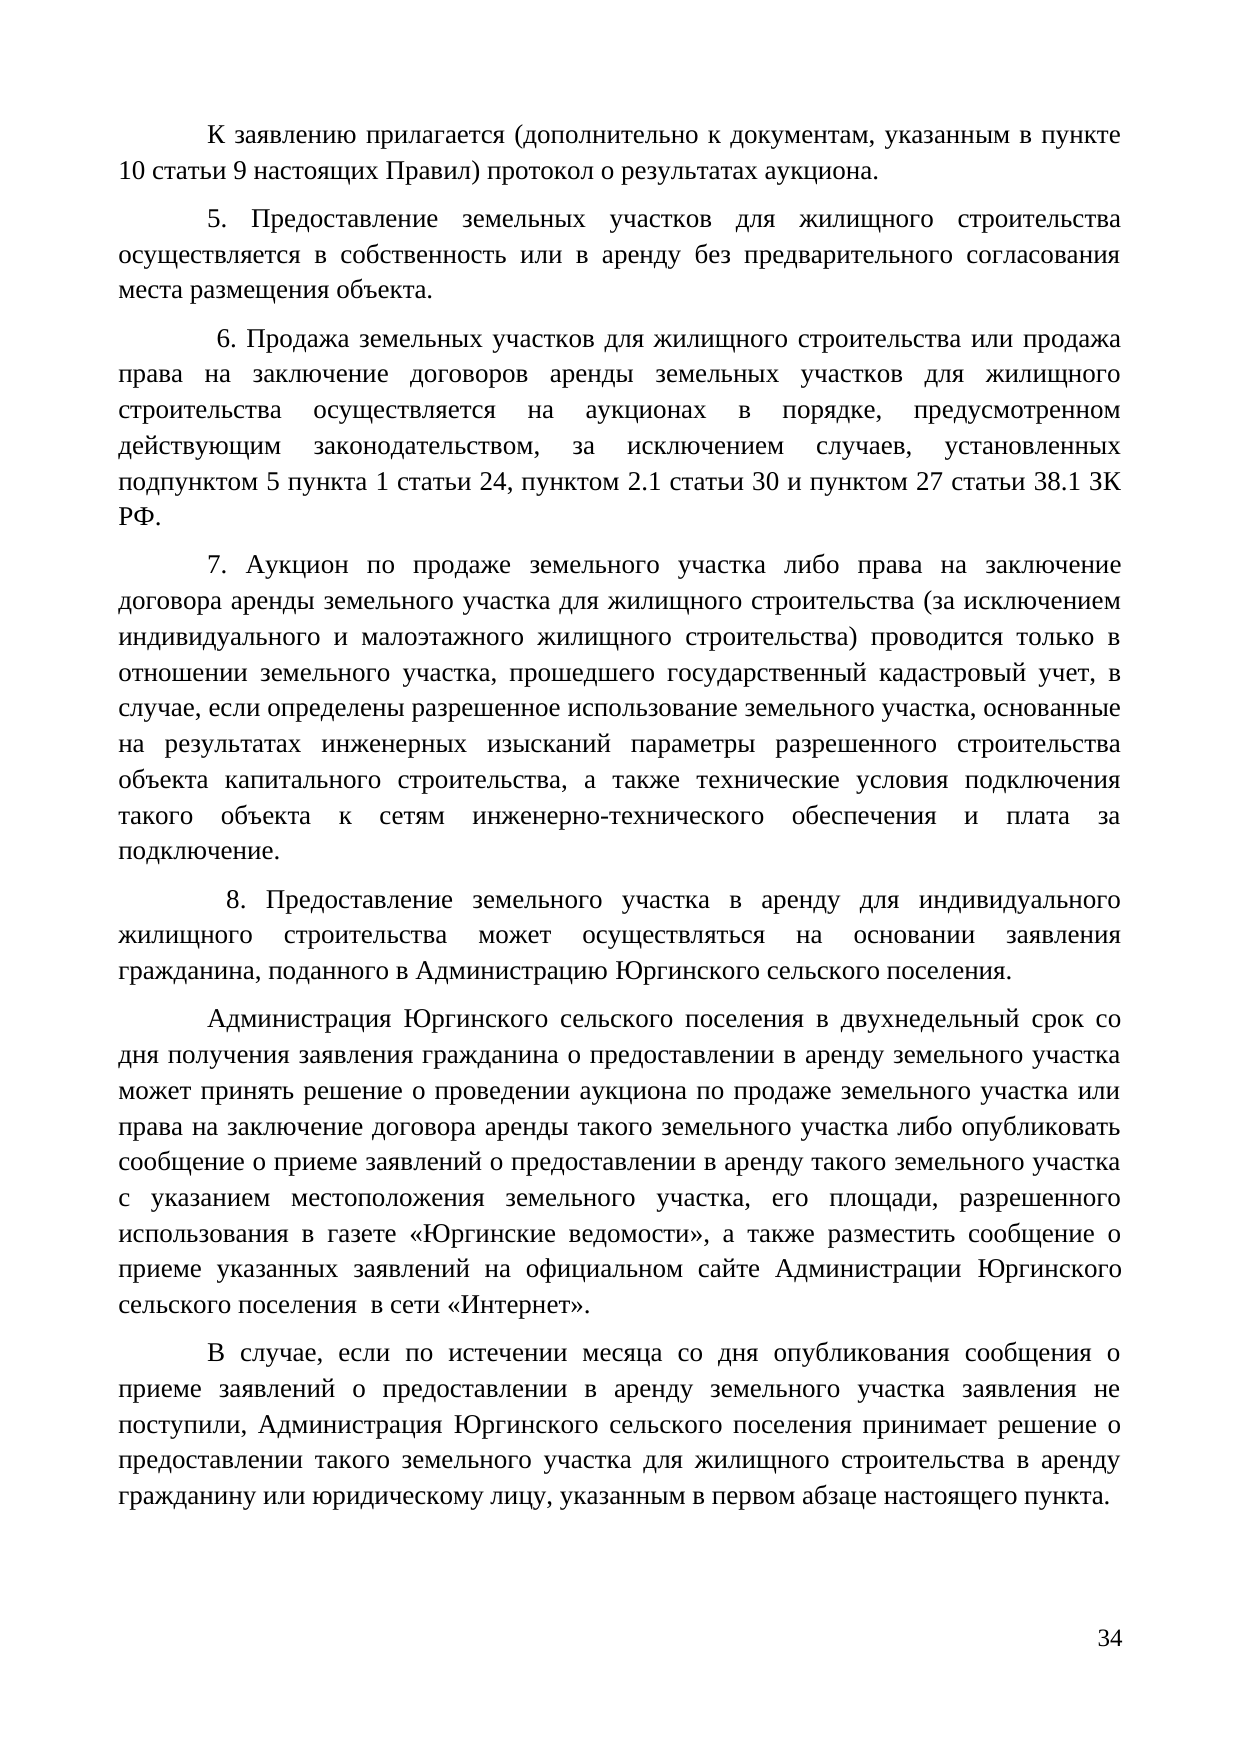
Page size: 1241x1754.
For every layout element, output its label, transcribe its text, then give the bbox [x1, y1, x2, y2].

text 5. Предоставление земельных участков для жилищного строительства осуществляется в собственность или в аренду без предварительного согласования места размещения объекта. [118, 202, 1122, 305]
text В случае, если по истечении месяца со дня опубликования сообщения о приеме заявлений о предоставлении в аренду земельного участка заявления не поступили, Администрация Юргинского сельского поселения принимает решение о предоставлении такого земельного участка для жилищного строительства в аренду гражданину или юридическому лицу, указанным в первом абзаце настоящего пункта. [118, 1336, 1122, 1511]
text 7. Аукцион по продаже земельного участка либо права на заключение договора аренды земельного участка для жилищного строительства (за исключением индивидуального и малоэтажного жилищного строительства) проводится только в отношении земельного участка, прошедшего государственный кадастровый учет, в случае, если определены разрешенное использование земельного участка, основанные на результатах инженерных изысканий параметры разрешенного строительства объекта капитального строительства, а также технические условия подключения такого объекта к сетям инженерно-технического обеспечения и плата за подключение. [118, 549, 1122, 866]
text 8. Предоставление земельного участка в аренду для индивидуального жилищного строительства может осуществляться на основании заявления гражданина, поданного в Администрацию Юргинского сельского поселения. [118, 883, 1122, 985]
text 6. Продажа земельных участков для жилищного строительства или продажа права на заключение договоров аренды земельных участков для жилищного строительства осуществляется на аукционах в порядке, предусмотренном действующим законодательством, за исключением случаев, установленных подпунктом 5 пункта 1 статьи 24, пунктом 2.1 статьи 30 и пунктом 27 статьи 38.1 ЗК РФ. [118, 322, 1122, 532]
text Администрация Юргинского сельского поселения в двухнедельный срок со дня получения заявления гражданина о предоставлении в аренду земельного участка может принять решение о проведении аукциона по продаже земельного участка или права на заключение договора аренды такого земельного участка либо опубликовать сообщение о приеме заявлений о предоставлении в аренду такого земельного участка с указанием местоположения земельного участка, его площади, разрешенного использования в газете «Юргинские ведомости», а также разместить сообщение о приеме указанных заявлений на официальном сайте Администрации Юргинского сельского поселения в сети «Интернет». [118, 1002, 1122, 1319]
text К заявлению прилагается (дополнительно к документам, указанным в пункте 10 статьи 9 настоящих Правил) протокол о результатах аукциона. [118, 118, 1122, 185]
